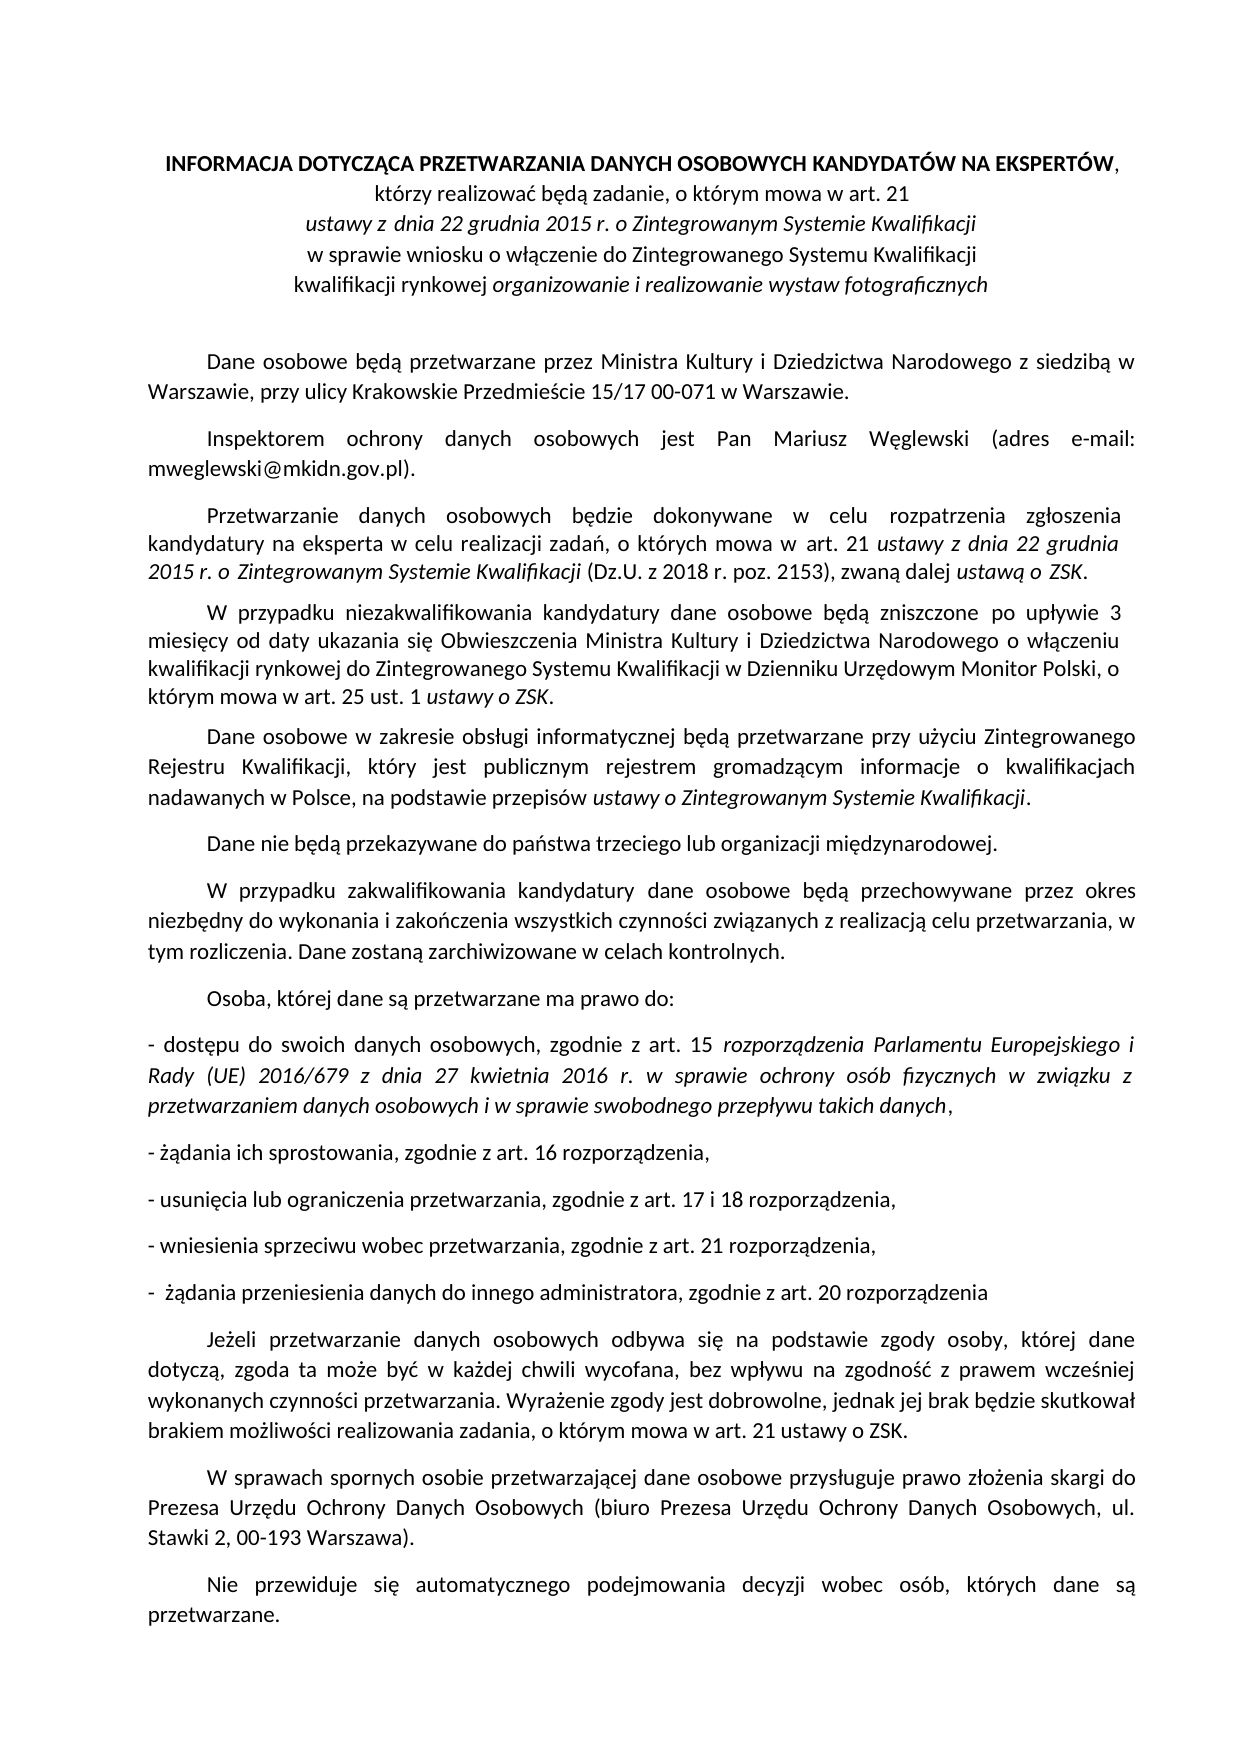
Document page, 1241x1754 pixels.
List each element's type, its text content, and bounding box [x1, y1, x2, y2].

text - żądania ich sprostowania, zgodnie z art. 16 rozporządzenia, [148, 1138, 1137, 1166]
text - wniesienia sprzeciwu wobec przetwarzania, zgodnie z art. 21 rozporządzenia, [148, 1232, 1137, 1260]
text Osoba, której dane są przetwarzane ma prawo do: [148, 984, 1137, 1012]
text W przypadku niezakwalifikowania kandydatury dane osobowe będą zniszczone po upływie 3 miesięcy od daty ukazania się Obwieszczenia Ministra Kultury i Dziedzictwa Narodowego o włączeniu kwalifikacji rynkowej do Zintegrowanego Systemu Kwalifikacji w Dzienniku Urzędowym Monitor Polski, o którym mowa w art. 25 ust. 1 ustawy o ZSK. [148, 598, 1121, 710]
text - dostępu do swoich danych osobowych, zgodnie z art. 15 rozporządzenia Parlamentu Europejskiego i Rady (UE) 2016/679 z dnia 27 kwietnia 2016 r. w sprawie ochrony osób fizycznych w związku z przetwarzaniem danych osobowych i w sprawie swobodnego przepływu takich danych, [148, 1031, 1137, 1119]
text - żądania przeniesienia danych do innego administratora, zgodnie z art. 20 rozporządzenia [148, 1278, 1137, 1307]
text Nie przewiduje się automatycznego podejmowania decyzji wobec osób, których dane są przetwarzane. [148, 1570, 1137, 1628]
text W przypadku zakwalifikowania kandydatury dane osobowe będą przechowywane przez okres niezbędny do wykonania i zakończenia wszystkich czynności związanych z realizacją celu przetwarzania, w tym rozliczenia. Dane zostaną zarchiwizowane w celach kontrolnych. [148, 876, 1137, 965]
text ustawy z dnia 22 grudnia 2015 r. o Zintegrowanym Systemie Kwalifikacji [148, 209, 1137, 237]
text kwalifikacji rynkowej organizowanie i realizowanie wystaw fotograficznych [148, 270, 1137, 298]
text Dane osobowe będą przetwarzane przez Ministra Kultury i Dziedzictwa Narodowego z siedzibą w Warszawie, przy ulicy Krakowskie Przedmieście 15/17 00-071 w Warszawie. [148, 347, 1137, 405]
text W sprawach spornych osobie przetwarzającej dane osobowe przysługuje prawo złożenia skargi do Prezesa Urzędu Ochrony Danych Osobowych (biuro Prezesa Urzędu Ochrony Danych Osobowych, ul. Stawki 2, 00-193 Warszawa). [148, 1463, 1137, 1551]
text Dane osobowe w zakresie obsługi informatycznej będą przetwarzane przy użyciu Zintegrowanego Rejestru Kwalifikacji, który jest publicznym rejestrem gromadzącym informacje o kwalifikacjach nadawanych w Polsce, na podstawie przepisów ustawy o Zintegrowanym Systemie Kwalifikacji. [148, 722, 1137, 811]
text INFORMACJA DOTYCZĄCA PRZETWARZANIA DANYCH OSOBOWYCH kandydatów na EKSPERTÓW, którzy realizować będą zadanie, o którym mowa w art. 21 [148, 149, 1137, 207]
text w sprawie wniosku o włączenie do Zintegrowanego Systemu Kwalifikacji [148, 240, 1137, 268]
text Dane nie będą przekazywane do państwa trzeciego lub organizacji międzynarodowej. [148, 829, 1137, 858]
text - usunięcia lub ograniczenia przetwarzania, zgodnie z art. 17 i 18 rozporządzenia, [148, 1185, 1137, 1213]
text Inspektorem ochrony danych osobowych jest Pan Mariusz Węglewski (adres e-mail: mweglewski@mkidn.gov.pl). [148, 424, 1137, 482]
text Jeżeli przetwarzanie danych osobowych odbywa się na podstawie zgody osoby, której dane dotyczą, zgoda ta może być w każdej chwili wycofana, bez wpływu na zgodność z prawem wcześniej wykonanych czynności przetwarzania. Wyrażenie zgody jest dobrowolne, jednak jej brak będzie skutkował brakiem możliwości realizowania zadania, o którym mowa w art. 21 ustawy o ZSK. [148, 1325, 1137, 1444]
text Przetwarzanie danych osobowych będzie dokonywane w celu rozpatrzenia zgłoszenia kandydatury na eksperta w celu realizacji zadań, o których mowa w art. 21 ustawy z dnia 22 grudnia 2015 r. o Zintegrowanym Systemie Kwalifikacji (Dz.U. z 2018 r. poz. 2153), zwaną dalej ustawą o ZSK. [148, 501, 1121, 585]
